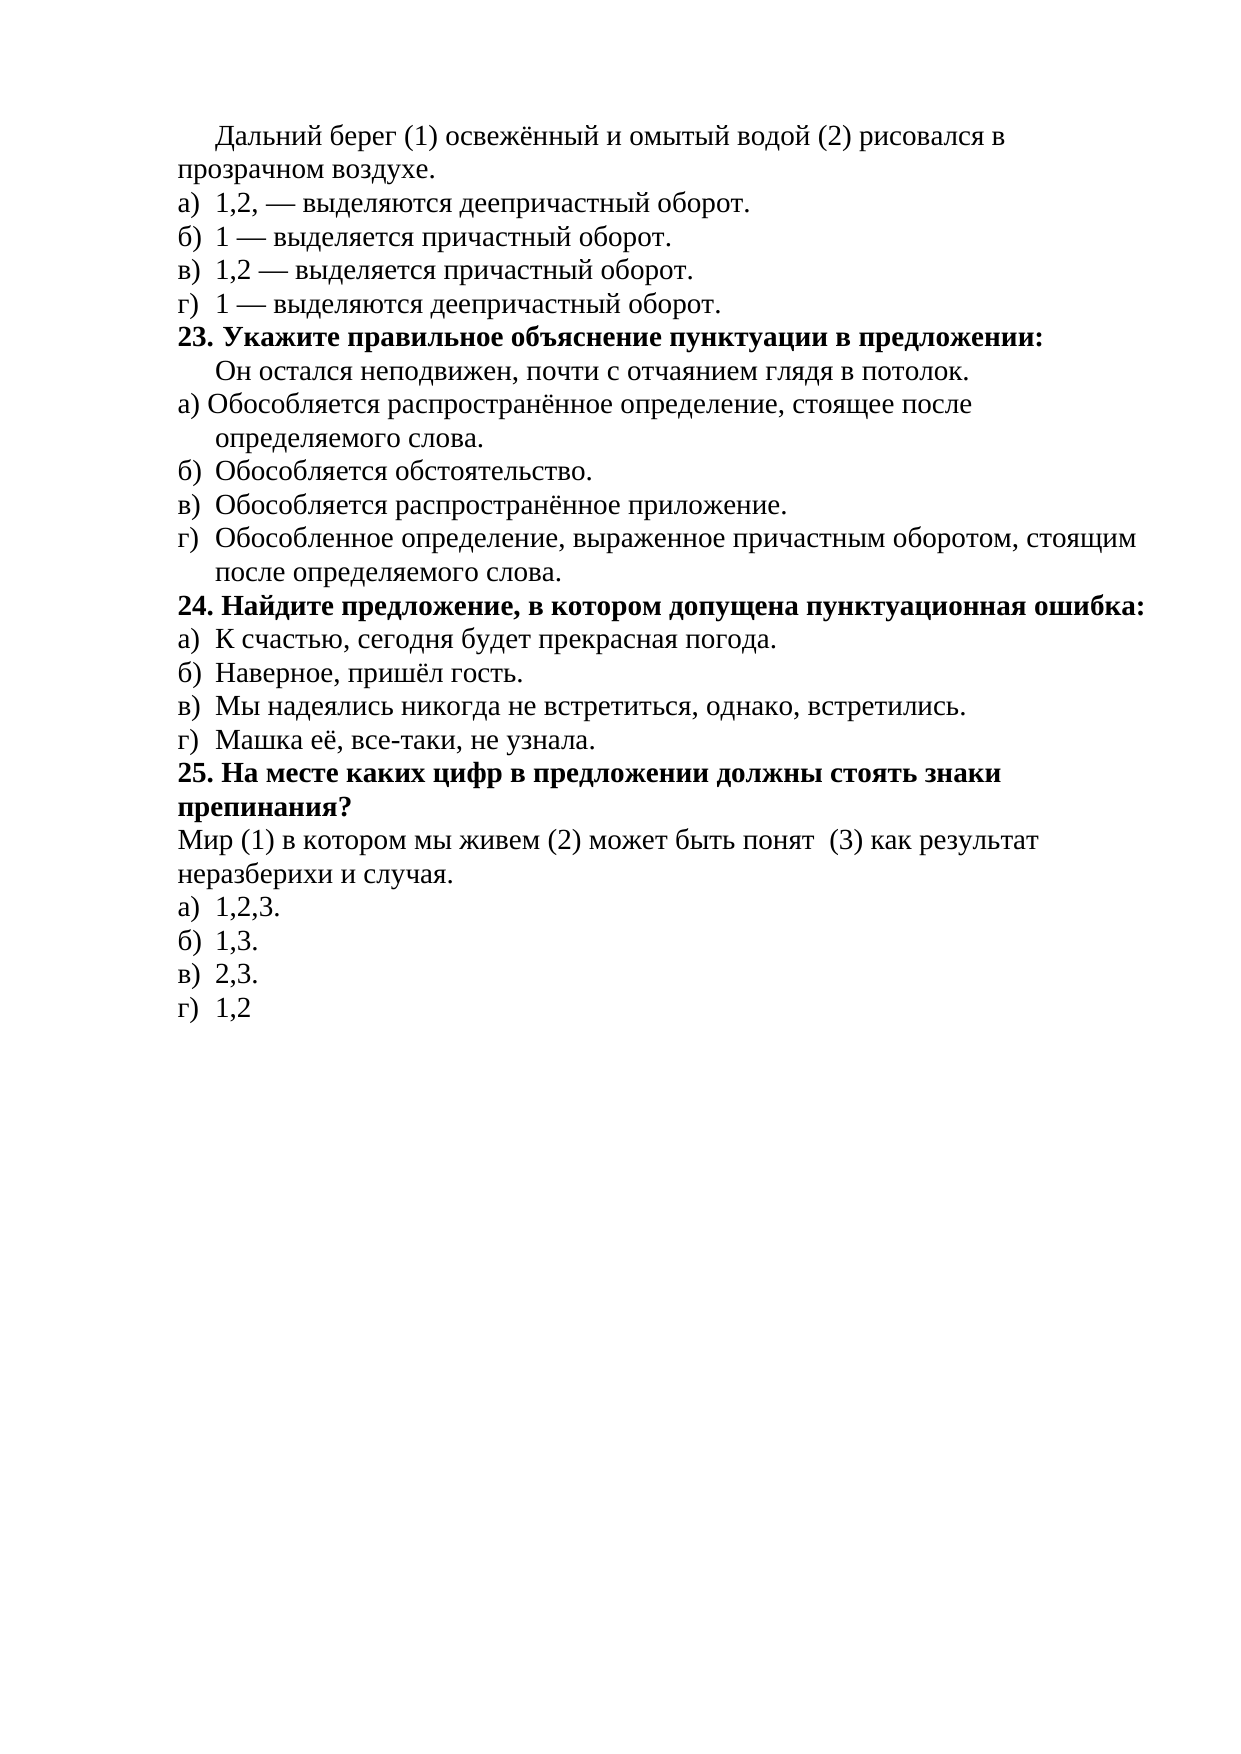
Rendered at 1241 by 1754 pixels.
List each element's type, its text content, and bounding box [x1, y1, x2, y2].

text г) 1 — выделяются деепричастный оборот. [177, 286, 1152, 319]
text в) 2,3. [177, 957, 1152, 990]
text Мир (1) в котором мы живем (2) может быть понят (3) как результат неразберихи и случая. [177, 822, 1152, 889]
text в) Обособляется распространённое приложение. [177, 487, 1152, 521]
text а) 1,2, — выделяются деепричастный оборот. [177, 185, 1152, 219]
text б) 1,3. [177, 923, 1152, 957]
text Он остался неподвижен, почти с отчаянием глядя в потолок. [177, 353, 1152, 386]
text а) К счастью, сегодня будет прекрасная погода. [177, 621, 1152, 655]
text б) Обособляется обстоятельство. [177, 453, 1152, 487]
text а) Обособляется распространённое определение, стоящее после определяемого слова. [177, 386, 1152, 453]
text б) 1 — выделяется причастный оборот. [177, 219, 1152, 252]
text г) Обособленное определение, выраженное причастным оборотом, стоящим после определяемого слова. [177, 521, 1152, 588]
text г) 1,2 [177, 990, 1152, 1024]
text б) Наверное, пришёл гость. [177, 655, 1152, 688]
text 25. На месте каких цифр в предложении должны стоять знаки препинания? [177, 755, 1152, 822]
text Дальний берег (1) освежённый и омытый водой (2) рисовался в прозрачном воздухе. [177, 118, 1152, 185]
text а) 1,2,3. [177, 889, 1152, 923]
text в) Мы надеялись никогда не встретиться, однако, встретились. [177, 688, 1152, 722]
text 24. Найдите предложение, в котором допущена пунктуационная ошибка: [177, 588, 1152, 621]
text г) Машка её, все-таки, не узнала. [177, 722, 1152, 755]
text 23. Укажите правильное объяснение пунктуации в предложении: [177, 319, 1152, 353]
text в) 1,2 — выделяется причастный оборот. [177, 252, 1152, 286]
